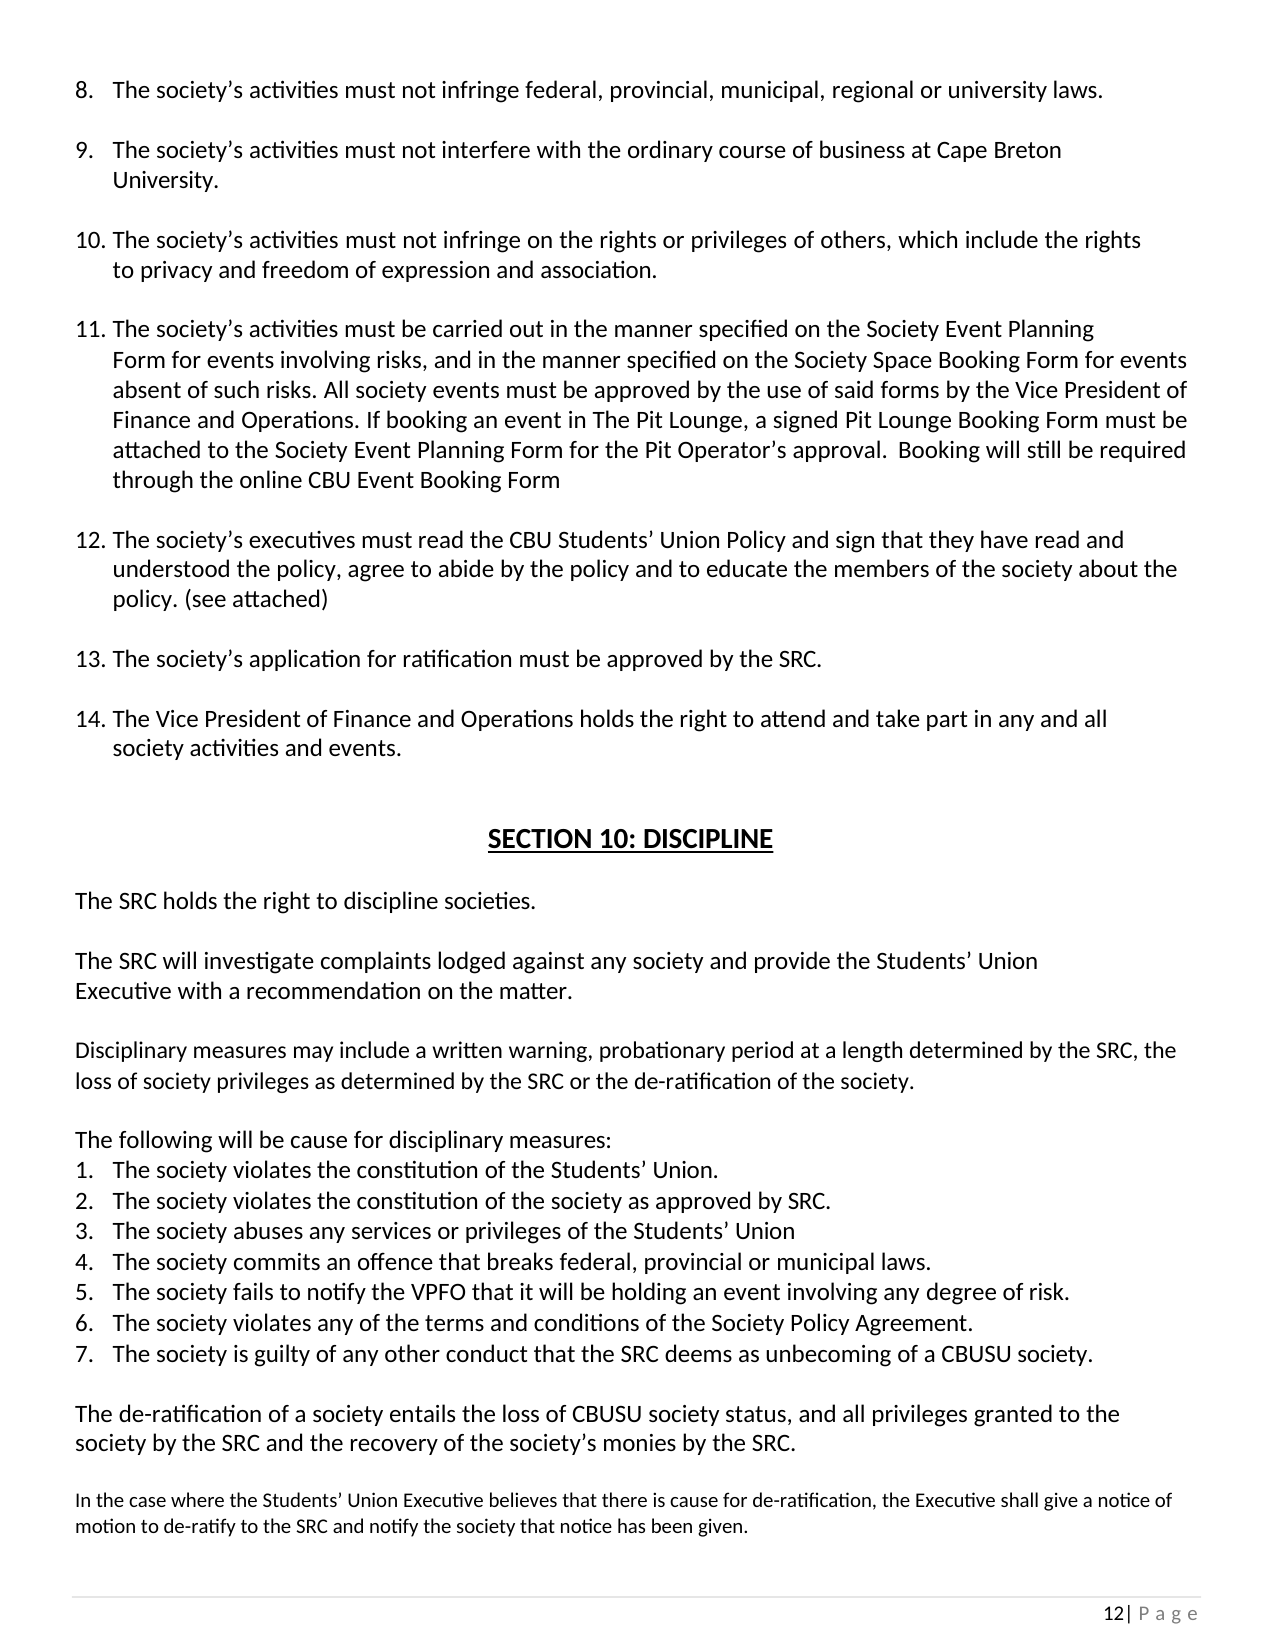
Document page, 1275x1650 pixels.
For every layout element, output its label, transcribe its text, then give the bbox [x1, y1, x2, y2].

list The society’s activities must not interfere with the ordinary course of business at Cape Breton [75, 134, 1227, 164]
text The following will be cause for disciplinary measures: [75, 1124, 1227, 1154]
text Executive with a recommendation on the matter. [75, 975, 1227, 1005]
list The society’s application for ratification must be approved by the SRC. [75, 643, 1227, 673]
text Disciplinary measures may include a written warning, probationary period at a length determined by the SRC, the loss of society privileges as determined by the SRC or the de-ratification of the society. [75, 1035, 1204, 1095]
list The society fails to notify the VPFO that it will be holding an event involving any degree of risk. [75, 1277, 1227, 1307]
text The de-ratification of a society entails the loss of CBUSU society status, and all privileges granted to the society by the SRC and the recovery of the society’s monies by the SRC. [75, 1399, 1174, 1458]
list The society is guilty of any other conduct that the SRC deems as unbecoming of a CBUSU society. [75, 1338, 1227, 1369]
list The society’s activities must not infringe federal, provincial, municipal, regional or university laws. [75, 74, 1227, 105]
list The society’s executives must read the CBU Students’ Union Policy and sign that they have read and understood the policy, agree to abide by the policy and to educate the members of the society about the policy. (see attached) [75, 524, 1178, 614]
subtitle SECTION 10: DISCIPLINE [78, 821, 1183, 856]
list The society commits an offence that breaks federal, provincial or municipal laws. [75, 1246, 1227, 1277]
list The society’s activities must be carried out in the manner specified on the Society Event Planning [75, 313, 1227, 343]
text University. [112, 164, 1227, 195]
text The SRC holds the right to discipline societies. [75, 885, 1227, 915]
text The SRC will investigate complaints lodged against any society and provide the Students’ Union [75, 945, 1227, 975]
list The Vice President of Finance and Operations holds the right to attend and take part in any and all society activities and events. [75, 703, 1126, 763]
list The society abuses any services or privileges of the Students’ Union [75, 1216, 1227, 1246]
list The society violates any of the terms and conditions of the Society Policy Agreement. [75, 1307, 1227, 1338]
text Form for events involving risks, and in the manner specified on the Society Space Booking Form for events absent of such risks. All society events must be approved by the use of said forms by the Vice President of Finance and Operations. If booking an event in The Pit Lounge, a signed Pit Lounge Booking Form must be attached to the Society Event Planning Form for the Pit Operator’s approval. Booking will still be required through the online CBU Event Booking Form [112, 344, 1187, 494]
text In the case where the Students’ Union Executive believes that there is cause for de-ratification, the Executive shall give a notice of motion to de-ratify to the SRC and notify the society that notice has been given. [75, 1488, 1174, 1538]
list The society violates the constitution of the society as approved by SRC. [75, 1185, 1227, 1216]
list The society’s activities must not infringe on the rights or privileges of others, which include the rights [75, 224, 1227, 254]
text to privacy and freedom of expression and association. [112, 254, 1227, 284]
list The society violates the constitution of the Students’ Union. [75, 1154, 1227, 1185]
